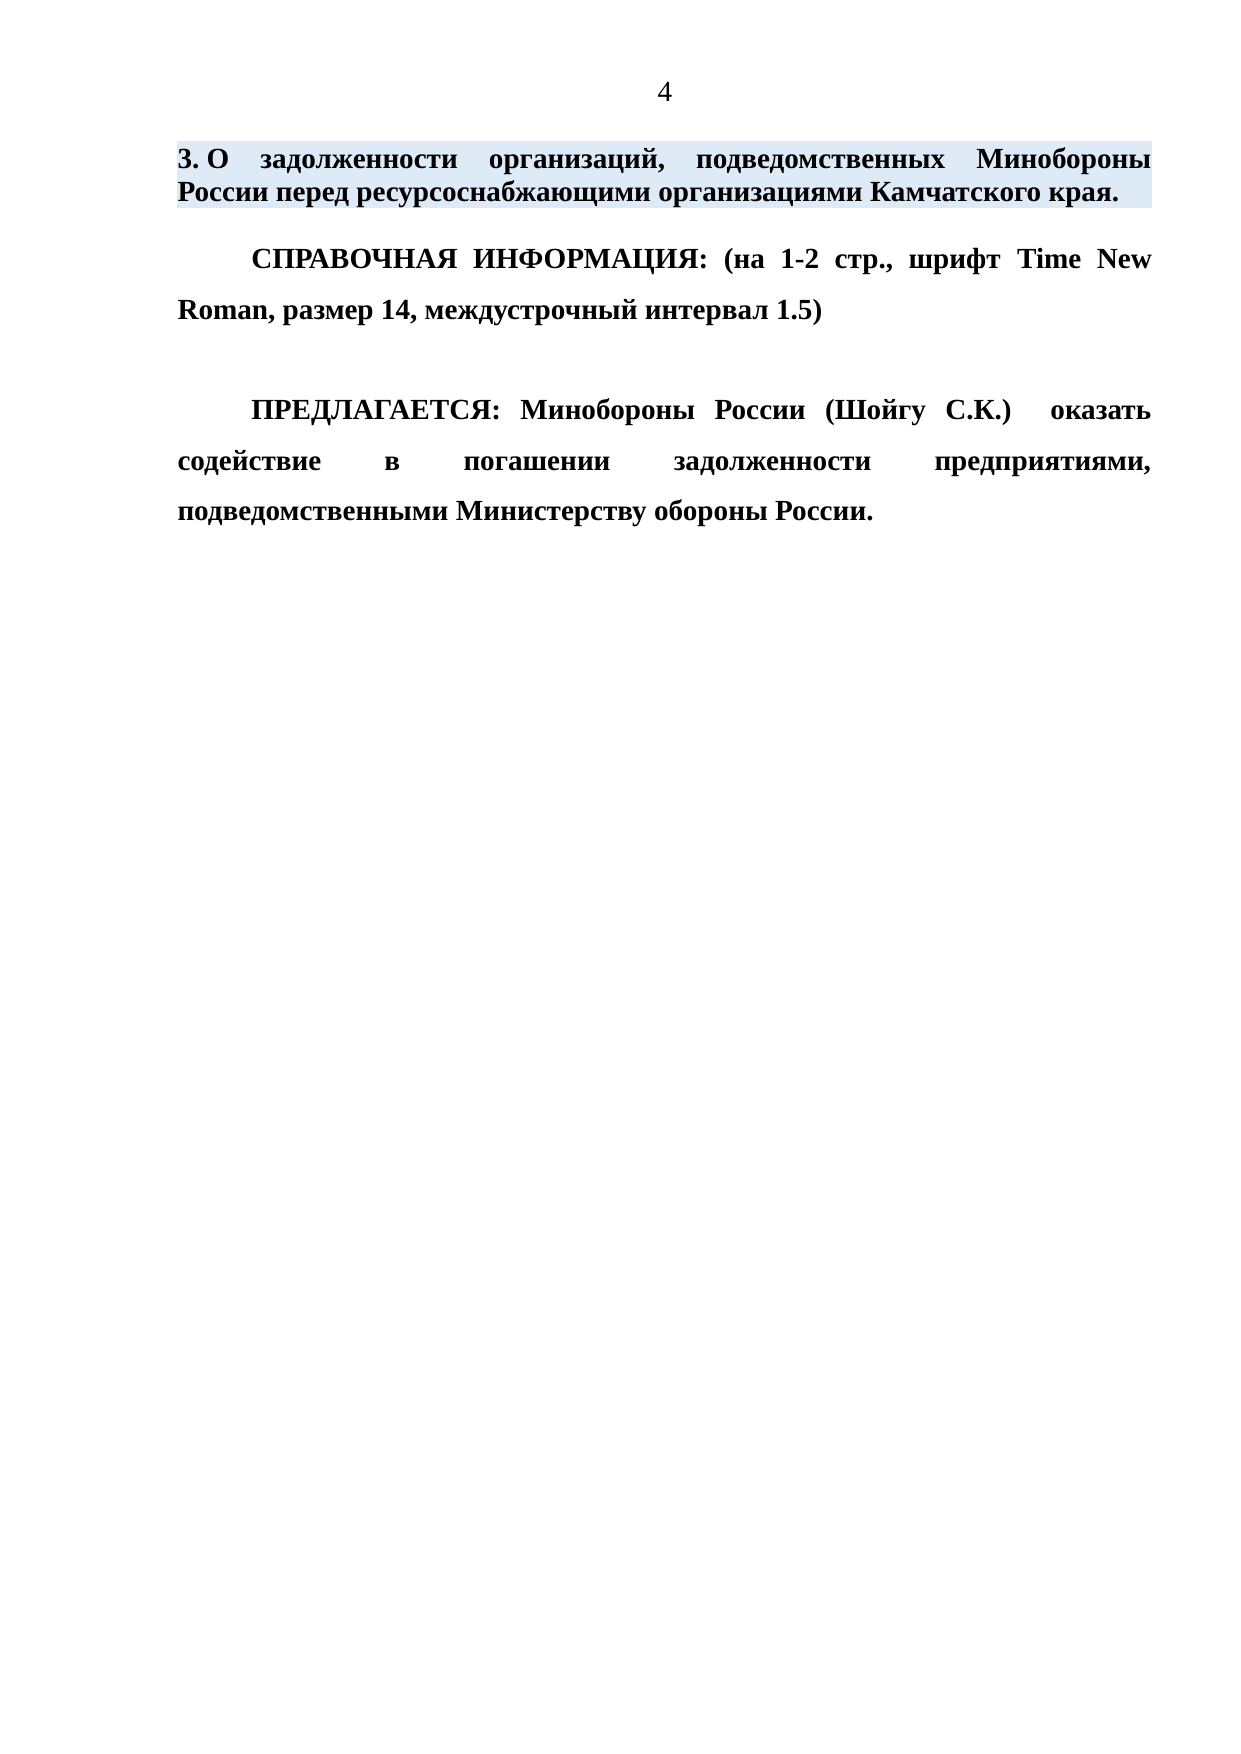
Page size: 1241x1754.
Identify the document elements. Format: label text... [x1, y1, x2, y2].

text 3. О задолженности организаций, подведомственных Минобороны России перед ресурсоснабжающими организациями Камчатского края. [177, 141, 1152, 208]
text ПРЕДЛАГАЕТСЯ: Минобороны России (Шойгу С.К.) оказать содействие в погашении задолженности предприятиями, подведомственными Министерству обороны России. [177, 392, 1152, 527]
text СПРАВОЧНАЯ ИНФОРМАЦИЯ: (на 1-2 стр., шрифт Time New Roman, размер 14, междустрочный интервал 1.5) [177, 241, 1152, 325]
